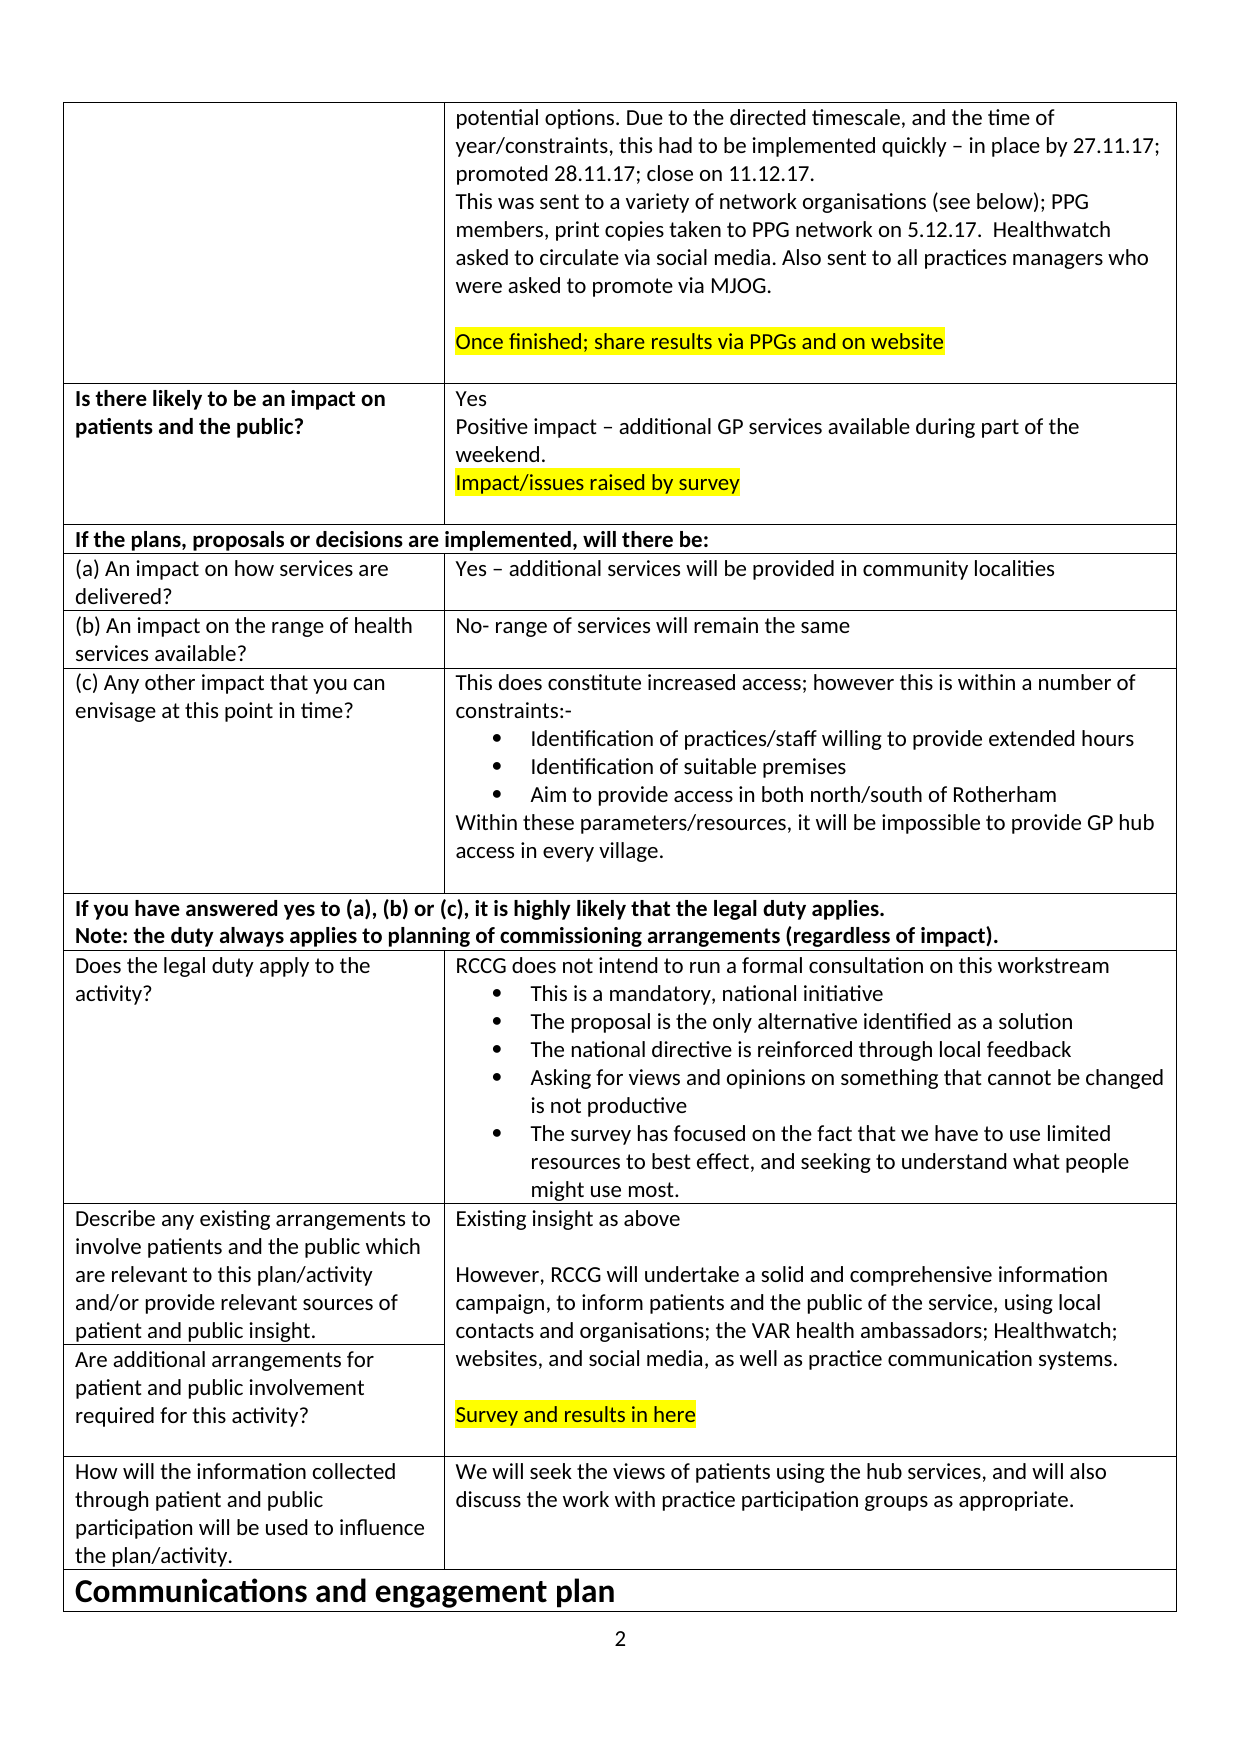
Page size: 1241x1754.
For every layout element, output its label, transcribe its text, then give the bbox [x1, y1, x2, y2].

table_cell How will the information collected through patient and public participation will be used to influence the plan/activity. [64, 1457, 444, 1569]
table_cell Does the legal duty apply to the activity? [64, 951, 444, 1203]
table_cell RCCG does not intend to run a formal consultation on this workstream This is a mandatory, national initiative The proposal is the only alternative identified as a solution The national directive is reinforced through local feedback Asking for views and opinions on something that cannot be changed is not productive The survey has focused on the fact that we have to use limited resources to best effect, and seeking to understand what people might use most. [445, 951, 1176, 1203]
table_cell We will seek the views of patients using the hub services, and will also discuss the work with practice participation groups as appropriate. [445, 1457, 1176, 1569]
table_cell (c) Any other impact that you can envisage at this point in time? [64, 669, 444, 893]
table_cell Existing insight as above However, RCCG will undertake a solid and comprehensive information campaign, to inform patients and the public of the service, using local contacts and organisations; the VAR health ambassadors; Healthwatch; websites, and social media, as well as practice communication systems. Survey and results in here [445, 1204, 1176, 1456]
table_cell Describe any existing arrangements to involve patients and the public which are relevant to this plan/activity and/or provide relevant sources of patient and public insight. [64, 1204, 444, 1344]
table_cell Yes Positive impact – additional GP services available during part of the weekend. Impact/issues raised by survey [445, 384, 1176, 524]
table_cell Are additional arrangements for patient and public involvement required for this activity? [64, 1345, 444, 1456]
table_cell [64, 103, 444, 383]
table_cell (b) An impact on the range of health services available? [64, 611, 444, 667]
table_cell This does constitute increased access; however this is within a number of constraints:- Identification of practices/staff willing to provide extended hours Identification of suitable premises Aim to provide access in both north/south of Rotherham Within these parameters/resources, it will be impossible to provide GP hub access in every village. [445, 669, 1176, 893]
table_cell Yes – additional services will be provided in community localities [445, 554, 1176, 610]
table_cell (a) An impact on how services are delivered? [64, 554, 444, 610]
table_cell Is there likely to be an impact on patients and the public? [64, 384, 444, 524]
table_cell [445, 103, 1176, 383]
table_cell Communications and engagement plan [64, 1570, 1176, 1611]
table_cell No- range of services will remain the same [445, 611, 1176, 667]
table_cell If the plans, proposals or decisions are implemented, will there be: [64, 525, 1176, 553]
table_cell If you have answered yes to (a), (b) or (c), it is highly likely that the legal duty applies. Note: the duty always applies to planning of commissioning arrangements (regardless of impact). [64, 894, 1176, 950]
